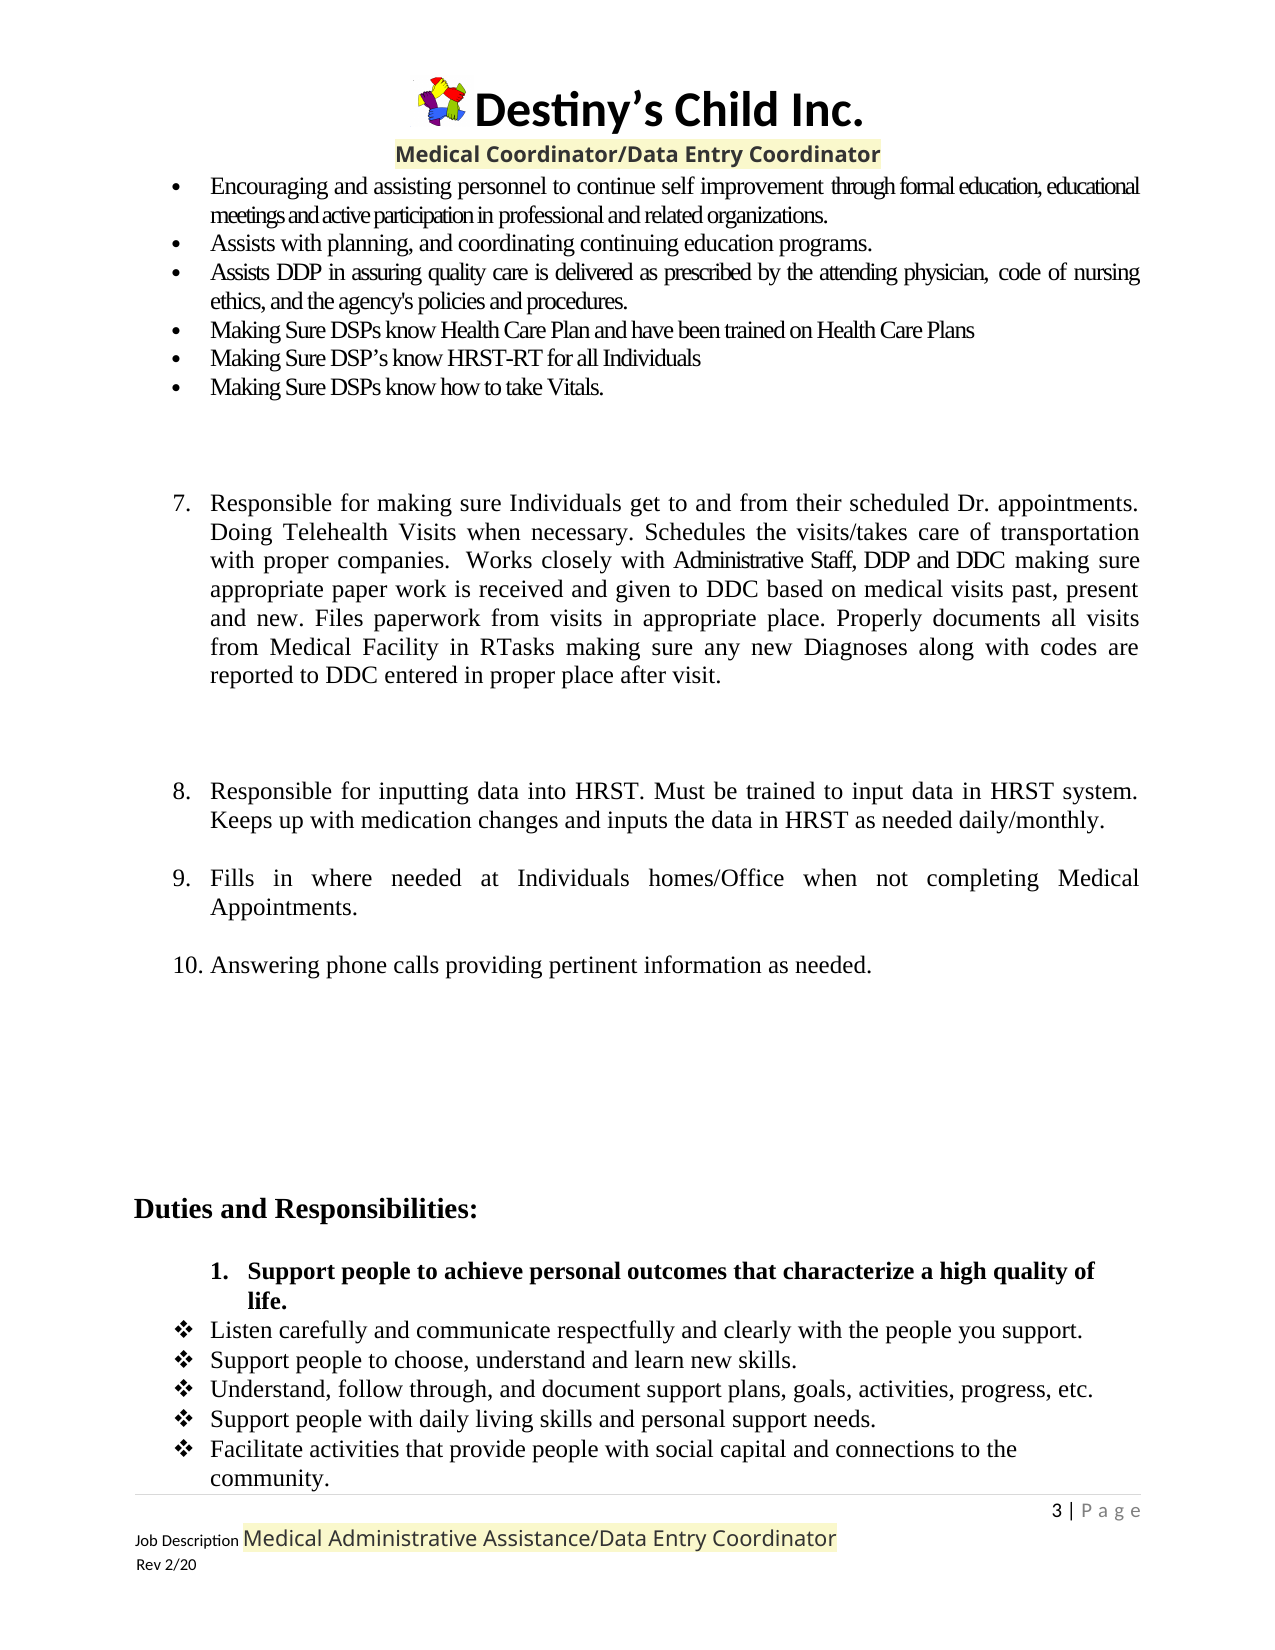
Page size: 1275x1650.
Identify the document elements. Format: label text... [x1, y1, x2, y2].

list Encouraging and assisting personnel to continue self improvement through formal education, educational meetings and active participation in professional and related organizations. [172, 171, 1141, 228]
list Responsible for making sure Individuals get to and from their scheduled Dr. appointments. Doing Telehealth Visits when necessary. Schedules the visits/takes care of transportation with proper companies. Works closely with Administrative Staff, DDP and DDC making sure appropriate paper work is received and given to DDC based on medical visits past, present and new. Files paperwork from visits in appropriate place. Properly documents all visits from Medical Facility in RTasks making sure any new Diagnoses along with codes are reported to DDC entered in proper place after visit. [172, 488, 1141, 689]
list Fills in where needed at Individuals homes/Office when not completing Medical Appointments. [172, 863, 1141, 921]
list Making Sure DSPs know Health Care Plan and have been trained on Health Care Plans [172, 315, 1141, 343]
picture [410, 75, 475, 127]
list Support people to choose, understand and learn new skills. [172, 1345, 1141, 1374]
list Making Sure DSP’s know HRST-RT for all Individuals [172, 343, 1141, 372]
list Understand, follow through, and document support plans, goals, activities, progress, etc. [172, 1374, 1141, 1403]
list Answering phone calls providing pertinent information as needed. [172, 951, 1141, 979]
list Making Sure DSPs know how to take Vitals. [172, 372, 1141, 401]
list Support people with daily living skills and personal support needs. [172, 1404, 1141, 1433]
list Facilitate activities that provide people with social capital and connections to the community. [172, 1434, 1141, 1492]
list Assists DDP in assuring quality care is delivered as prescribed by the attending physician, code of nursing ethics, and the agency's policies and procedures. [172, 257, 1141, 315]
text Duties and Responsibilities: [133, 1192, 1141, 1225]
list Responsible for inputting data into HRST. Must be trained to input data in HRST system. Keeps up with medication changes and inputs the data in HRST as needed daily/monthly. [172, 776, 1141, 834]
list Assists with planning, and coordinating continuing education programs. [172, 228, 1141, 257]
list Support people to achieve personal outcomes that characterize a high quality of life. [210, 1256, 1141, 1314]
list Listen carefully and communicate respectfully and clearly with the people you support. [172, 1315, 1141, 1344]
